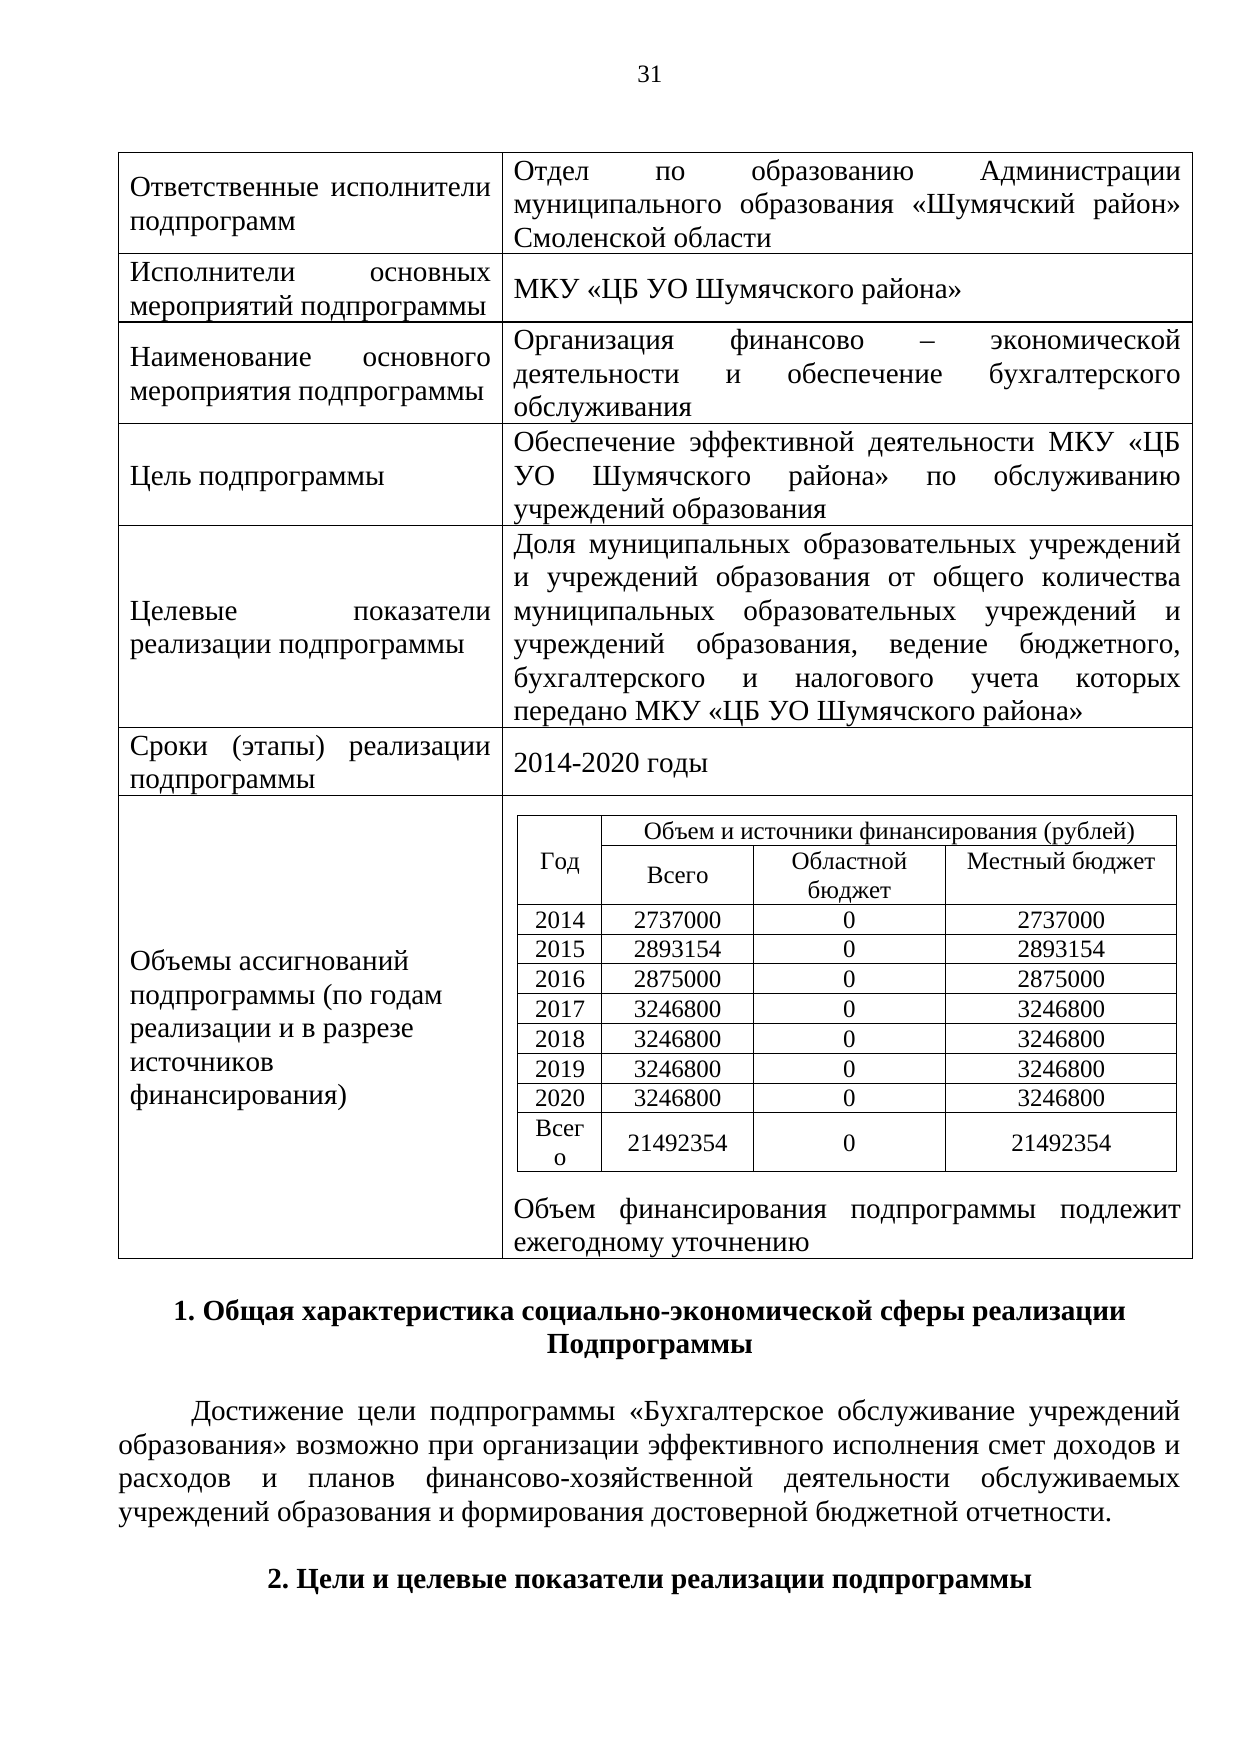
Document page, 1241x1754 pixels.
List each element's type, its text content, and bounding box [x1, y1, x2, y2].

table_cell 2014-2020 годы [503, 728, 1192, 795]
table_cell Обеспечение эффективной деятельности МКУ «ЦБ УО Шумячского района» по обслуживанию учреждений образования [503, 424, 1192, 525]
text Подпрограммы [118, 1326, 1181, 1360]
text Достижение цели подпрограммы «Бухгалтерское обслуживание учреждений образования» возможно при организации эффективного исполнения смет доходов и расходов и планов финансово-хозяйственной деятельности обслуживаемых учреждений образования и формирования достоверной бюджетной отчетности. [118, 1393, 1181, 1527]
table_cell Цель подпрограммы [119, 424, 502, 525]
table_cell Сроки (этапы) реализации подпрограммы [119, 728, 502, 795]
text 1. Общая характеристика социально-экономической сферы реализации [118, 1293, 1181, 1326]
table_cell Объемы ассигнований подпрограммы (по годам реализации и в разрезе источников финансирования) [119, 796, 502, 1258]
table_cell Наименование основного мероприятия подпрограммы [119, 323, 502, 423]
table_header Отдел по образованию Администрации муниципального образования «Шумячский район» Смоленской области [503, 153, 1192, 253]
table_cell Доля муниципальных образовательных учреждений и учреждений образования от общего количества муниципальных образовательных учреждений и учреждений образования, ведение бюджетного, бухгалтерского и налогового учета которых передано МКУ «ЦБ УО Шумячского района» [503, 526, 1192, 727]
table_cell МКУ «ЦБ УО Шумячского района» [503, 254, 1192, 321]
text 2. Цели и целевые показатели реализации подпрограммы [118, 1561, 1181, 1594]
table_cell Исполнители основных мероприятий подпрограммы [119, 254, 502, 321]
table_cell Организация финансово – экономической деятельности и обеспечение бухгалтерского обслуживания [503, 323, 1192, 423]
table_cell Целевые показатели реализации подпрограммы [119, 526, 502, 727]
table_header Ответственные исполнители подпрограмм [119, 153, 502, 253]
table_cell Объем финансирования подпрограммы подлежит ежегодному уточнению [503, 796, 1192, 1258]
